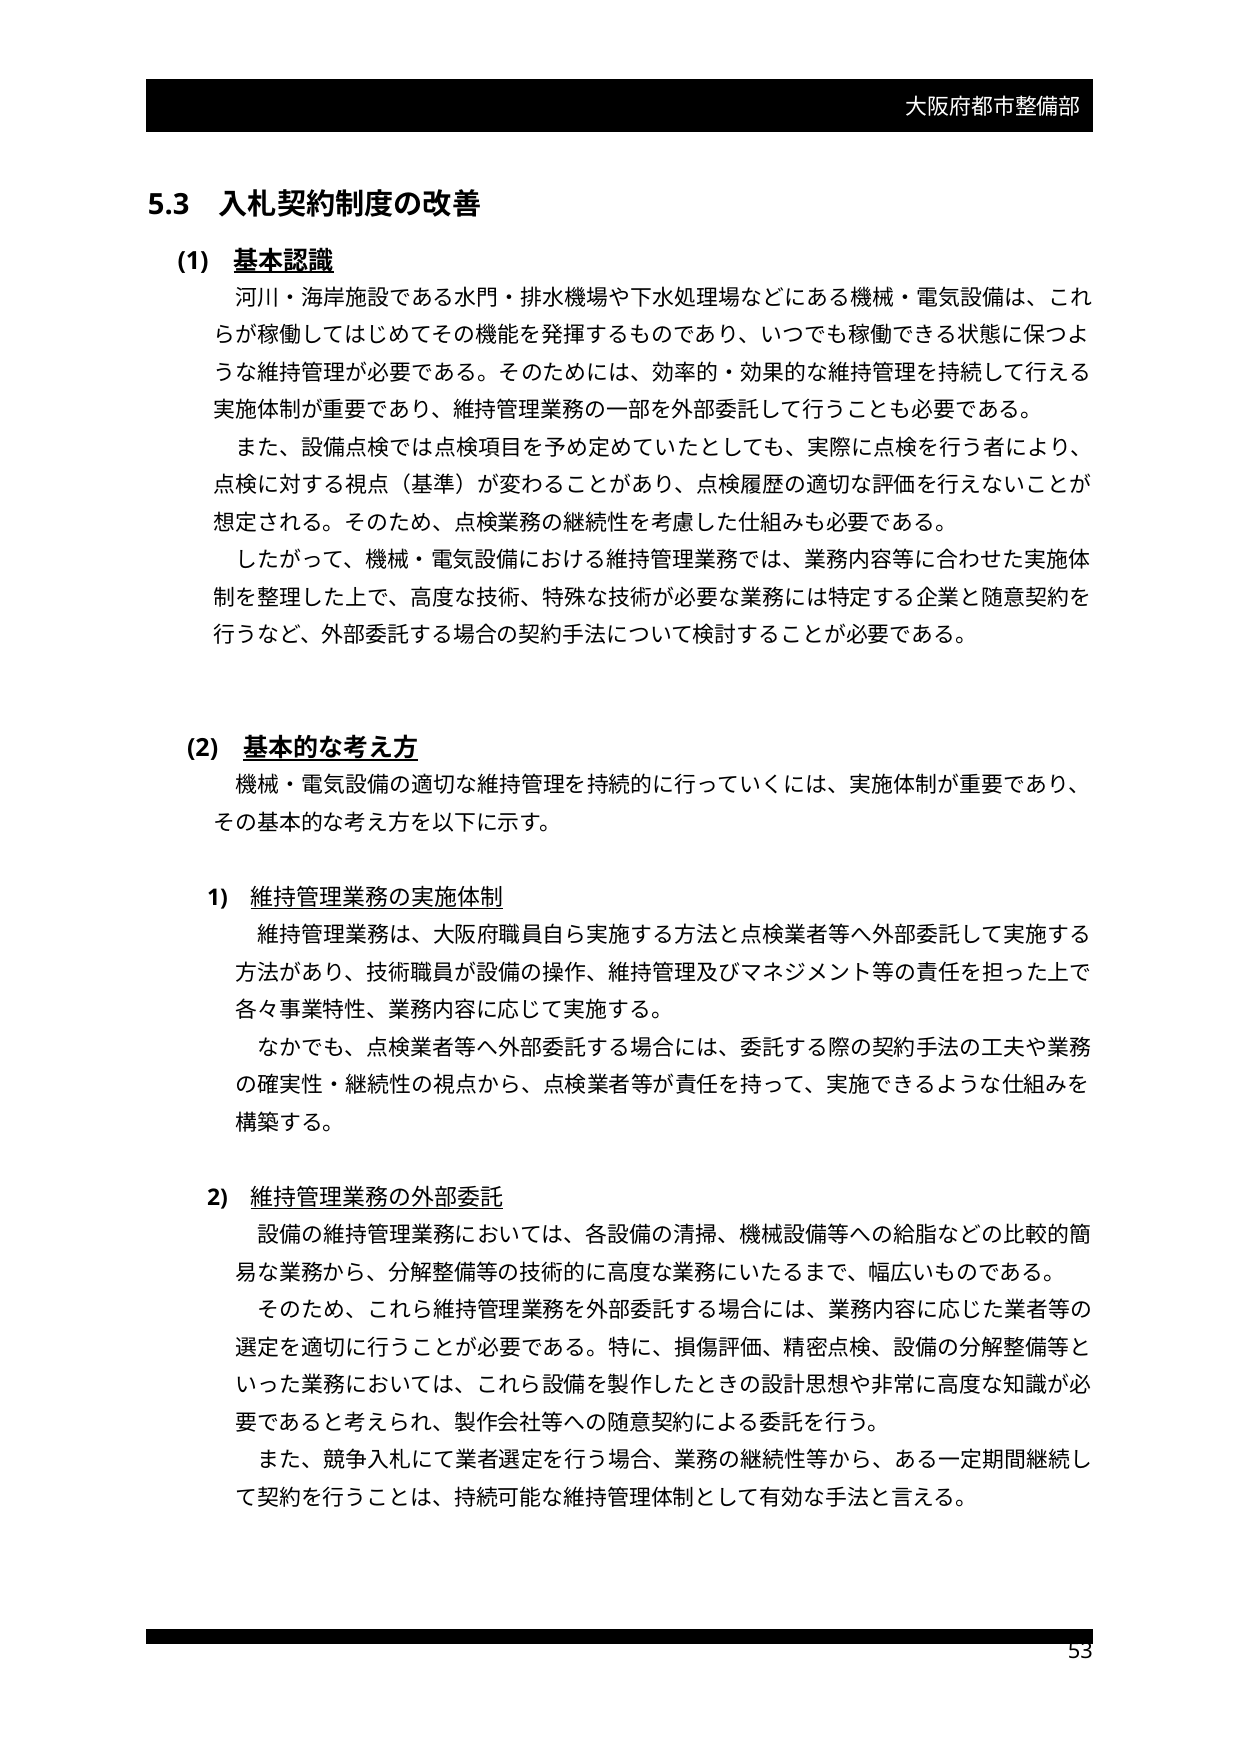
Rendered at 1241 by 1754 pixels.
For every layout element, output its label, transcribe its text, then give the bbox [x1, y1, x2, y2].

list なかでも、点検業者等へ外部委託する場合には、委託する際の契約手法の工夫や業務の確実性・継続性の視点から、点検業者等が責任を持って、実施できるような仕組みを構築する。 [235, 1027, 1092, 1139]
list 河川・海岸施設である水門・排水機場や下水処理場などにある機械・電気設備は、これらが稼働してはじめてその機能を発揮するものであり、いつでも稼働できる状態に保つような維持管理が必要である。そのためには、効率的・効果的な維持管理を持続して行える実施体制が重要であり、維持管理業務の一部を外部委託して行うことも必要である。 [213, 277, 1092, 427]
list したがって、機械・電気設備における維持管理業務では、業務内容等に合わせた実施体制を整理した上で、高度な技術、特殊な技術が必要な業務には特定する企業と随意契約を行うなど、外部委託する場合の契約手法について検討することが必要である。 [213, 539, 1092, 652]
list 機械・電気設備の適切な維持管理を持続的に行っていくには、実施体制が重要であり、その基本的な考え方を以下に示す。 [213, 764, 1092, 839]
list また、設備点検では点検項目を予め定めていたとしても、実際に点検を行う者により、点検に対する視点（基準）が変わることがあり、点検履歴の適切な評価を行えないことが想定される。そのため、点検業務の継続性を考慮した仕組みも必要である。 [213, 427, 1092, 539]
subtitle 基本的な考え方 [187, 727, 1092, 764]
list 設備の維持管理業務においては、各設備の清掃、機械設備等への給脂などの比較的簡易な業務から、分解整備等の技術的に高度な業務にいたるまで、幅広いものである。 [235, 1214, 1092, 1289]
list そのため、これら維持管理業務を外部委託する場合には、業務内容に応じた業者等の選定を適切に行うことが必要である。特に、損傷評価、精密点検、設備の分解整備等といった業務においては、これら設備を製作したときの設計思想や非常に高度な知識が必要であると考えられ、製作会社等への随意契約による委託を行う。 [235, 1289, 1092, 1439]
subtitle 基本認識 [177, 239, 1092, 277]
subtitle 維持管理業務の実施体制 [207, 877, 1092, 914]
subtitle 維持管理業務の外部委託 [207, 1177, 1092, 1214]
list また、競争入札にて業者選定を行う場合、業務の継続性等から、ある一定期間継続して契約を行うことは、持続可能な維持管理体制として有効な手法と言える。 [235, 1439, 1092, 1514]
list 維持管理業務は、大阪府職員自ら実施する方法と点検業者等へ外部委託して実施する方法があり、技術職員が設備の操作、維持管理及びマネジメント等の責任を担った上で各々事業特性、業務内容に応じて実施する。 [235, 914, 1092, 1027]
subtitle 入札契約制度の改善 [148, 164, 1092, 239]
